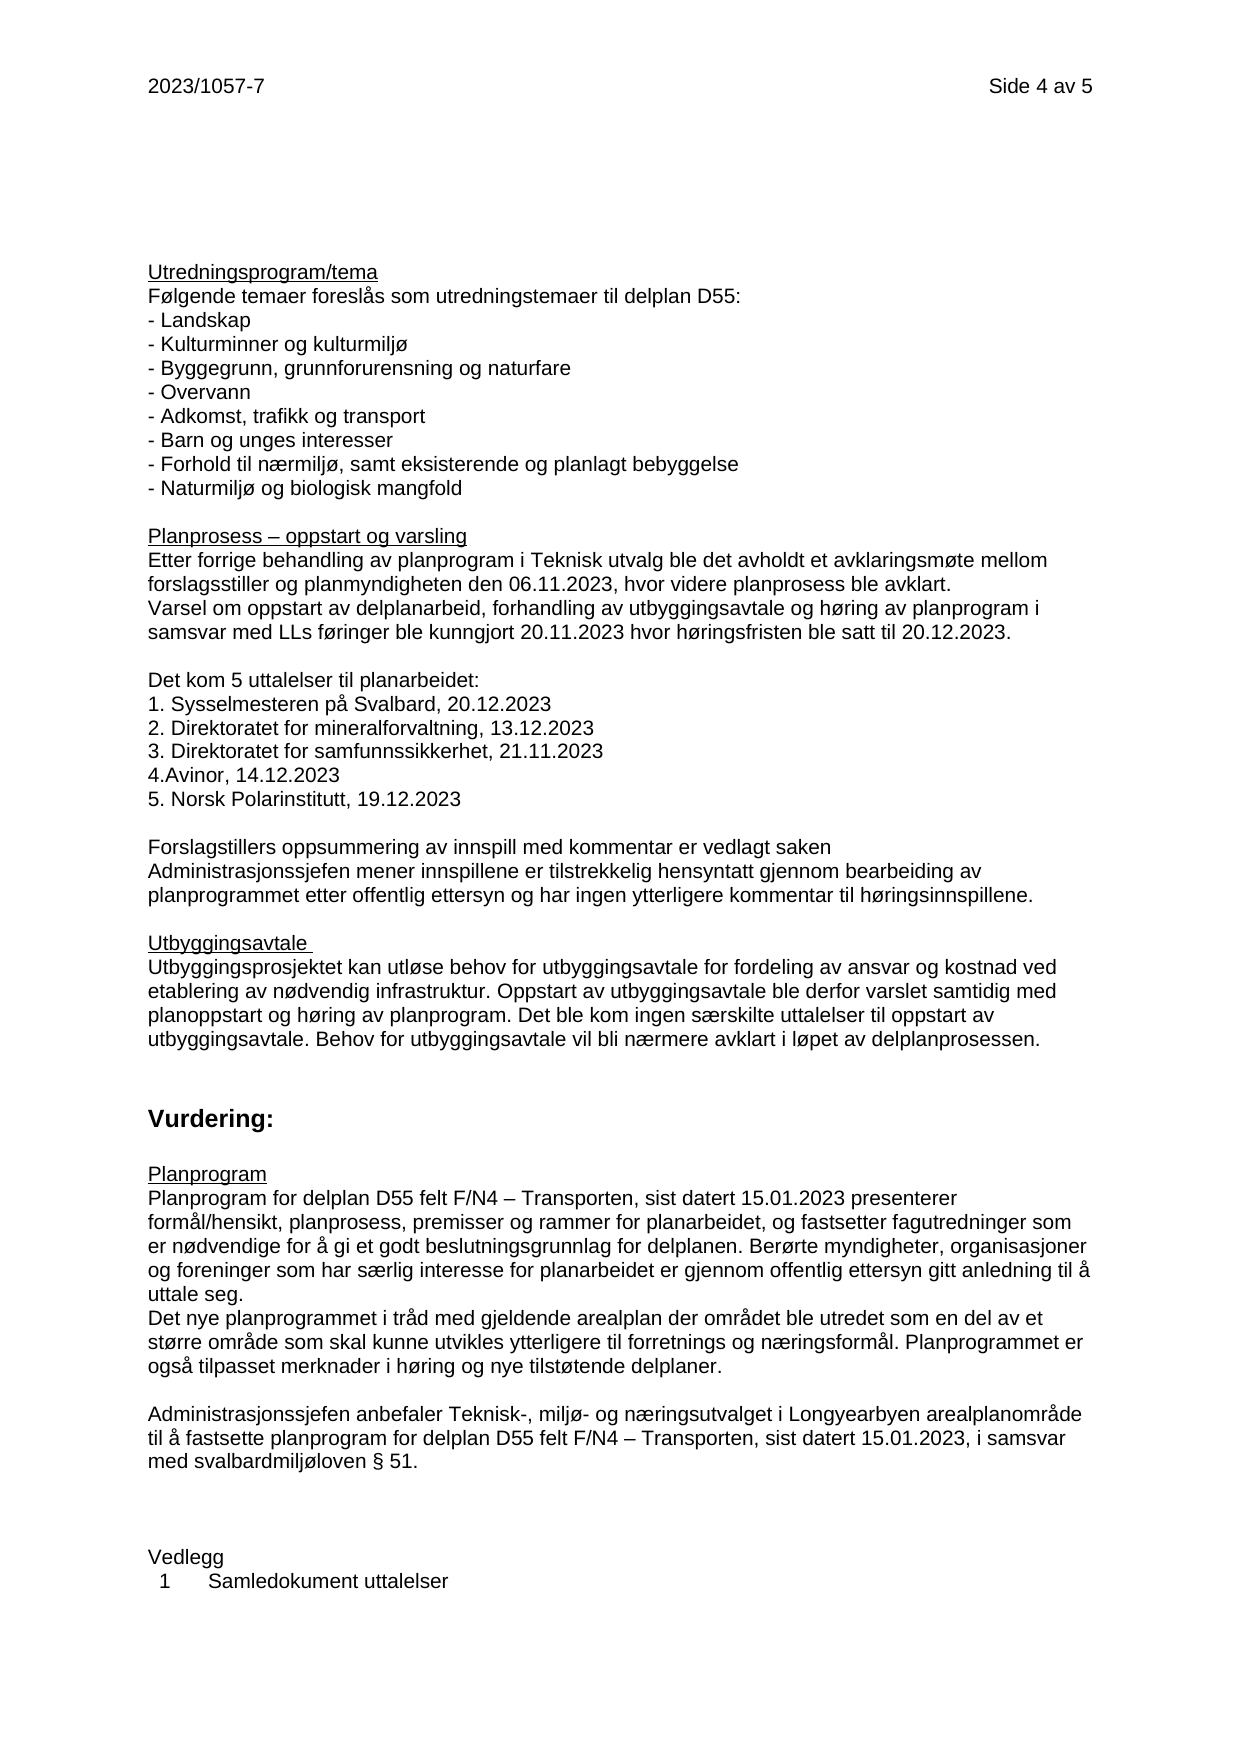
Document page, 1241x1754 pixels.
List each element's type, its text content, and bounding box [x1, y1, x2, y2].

text samsvar med LLs føringer ble kunngjort 20.11.2023 hvor høringsfristen ble satt til 20.12.2023. [148, 619, 1092, 643]
text Administrasjonssjefen mener innspillene er tilstrekkelig hensyntatt gjennom bearbeiding av planprogrammet etter offentlig ettersyn og har ingen ytterligere kommentar til høringsinnspillene. [148, 859, 1092, 907]
text Vedlegg [148, 1545, 1092, 1569]
text Følgende temaer foreslås som utredningstemaer til delplan D55: [148, 284, 1092, 308]
text - Kulturminner og kulturmiljø [148, 332, 1092, 356]
text Utbyggingsavtale [148, 931, 1092, 955]
text Det nye planprogrammet i tråd med gjeldende arealplan der området ble utredet som en del av et større område som skal kunne utvikles ytterligere til forretnings og næringsformål. Planprogrammet er også tilpasset merknader i høring og nye tilstøtende delplaner. [148, 1306, 1092, 1377]
text Planprosess – oppstart og varsling [148, 524, 1092, 548]
text 5. Norsk Polarinstitutt, 19.12.2023 [148, 787, 1092, 811]
text Planprogram [148, 1162, 1092, 1186]
text Det kom 5 uttalelser til planarbeidet: [148, 667, 1092, 691]
text Administrasjonssjefen anbefaler Teknisk-, miljø- og næringsutvalget i Longyearbyen arealplanområde til å fastsette planprogram for delplan D55 felt F/N4 – Transporten, sist datert 15.01.2023, i samsvar med svalbardmiljøloven § 51. [148, 1401, 1092, 1497]
text Forslagstillers oppsummering av innspill med kommentar er vedlagt saken [148, 835, 1092, 859]
text Utbyggingsprosjektet kan utløse behov for utbyggingsavtale for fordeling av ansvar og kostnad ved etablering av nødvendig infrastruktur. Oppstart av utbyggingsavtale ble derfor varslet samtidig med planoppstart og høring av planprogram. Det ble kom ingen særskilte uttalelser til oppstart av utbyggingsavtale. Behov for utbyggingsavtale vil bli nærmere avklart i løpet av delplanprosessen. [148, 955, 1092, 1051]
text - Naturmiljø og biologisk mangfold [148, 476, 1092, 524]
text 1. Sysselmesteren på Svalbard, 20.12.2023 [148, 691, 1092, 715]
text forslagsstiller og planmyndigheten den 06.11.2023, hvor videre planprosess ble avklart. [148, 572, 1092, 596]
text Utredningsprogram/tema [148, 260, 1092, 284]
text - Barn og unges interesser [148, 428, 1092, 452]
text Varsel om oppstart av delplanarbeid, forhandling av utbyggingsavtale og høring av planprogram i [148, 596, 1092, 619]
text - Overvann [148, 380, 1092, 404]
text - Forhold til nærmiljø, samt eksisterende og planlagt bebyggelse [148, 452, 1092, 476]
table_header Samledokument uttalelser [197, 1569, 1092, 1593]
text 4.Avinor, 14.12.2023 [148, 763, 1092, 787]
text - Byggegrunn, grunnforurensning og naturfare [148, 356, 1092, 380]
text Planprogram for delplan D55 felt F/N4 – Transporten, sist datert 15.01.2023 presenterer formål/hensikt, planprosess, premisser og rammer for planarbeidet, og fastsetter fagutredninger som er nødvendige for å gi et godt beslutningsgrunnlag for delplanen. Berørte myndigheter, organisasjoner og foreninger som har særlig interesse for planarbeidet er gjennom offentlig ettersyn gitt anledning til å uttale seg. [148, 1186, 1092, 1306]
text - Landskap [148, 308, 1092, 332]
table_header 1 [148, 1569, 197, 1593]
text Etter forrige behandling av planprogram i Teknisk utvalg ble det avholdt et avklaringsmøte mellom [148, 548, 1092, 572]
text 2. Direktoratet for mineralforvaltning, 13.12.2023 [148, 715, 1092, 739]
text - Adkomst, trafikk og transport [148, 404, 1092, 428]
text 3. Direktoratet for samfunnssikkerhet, 21.11.2023 [148, 739, 1092, 763]
subtitle Vurdering: [148, 1104, 1092, 1133]
